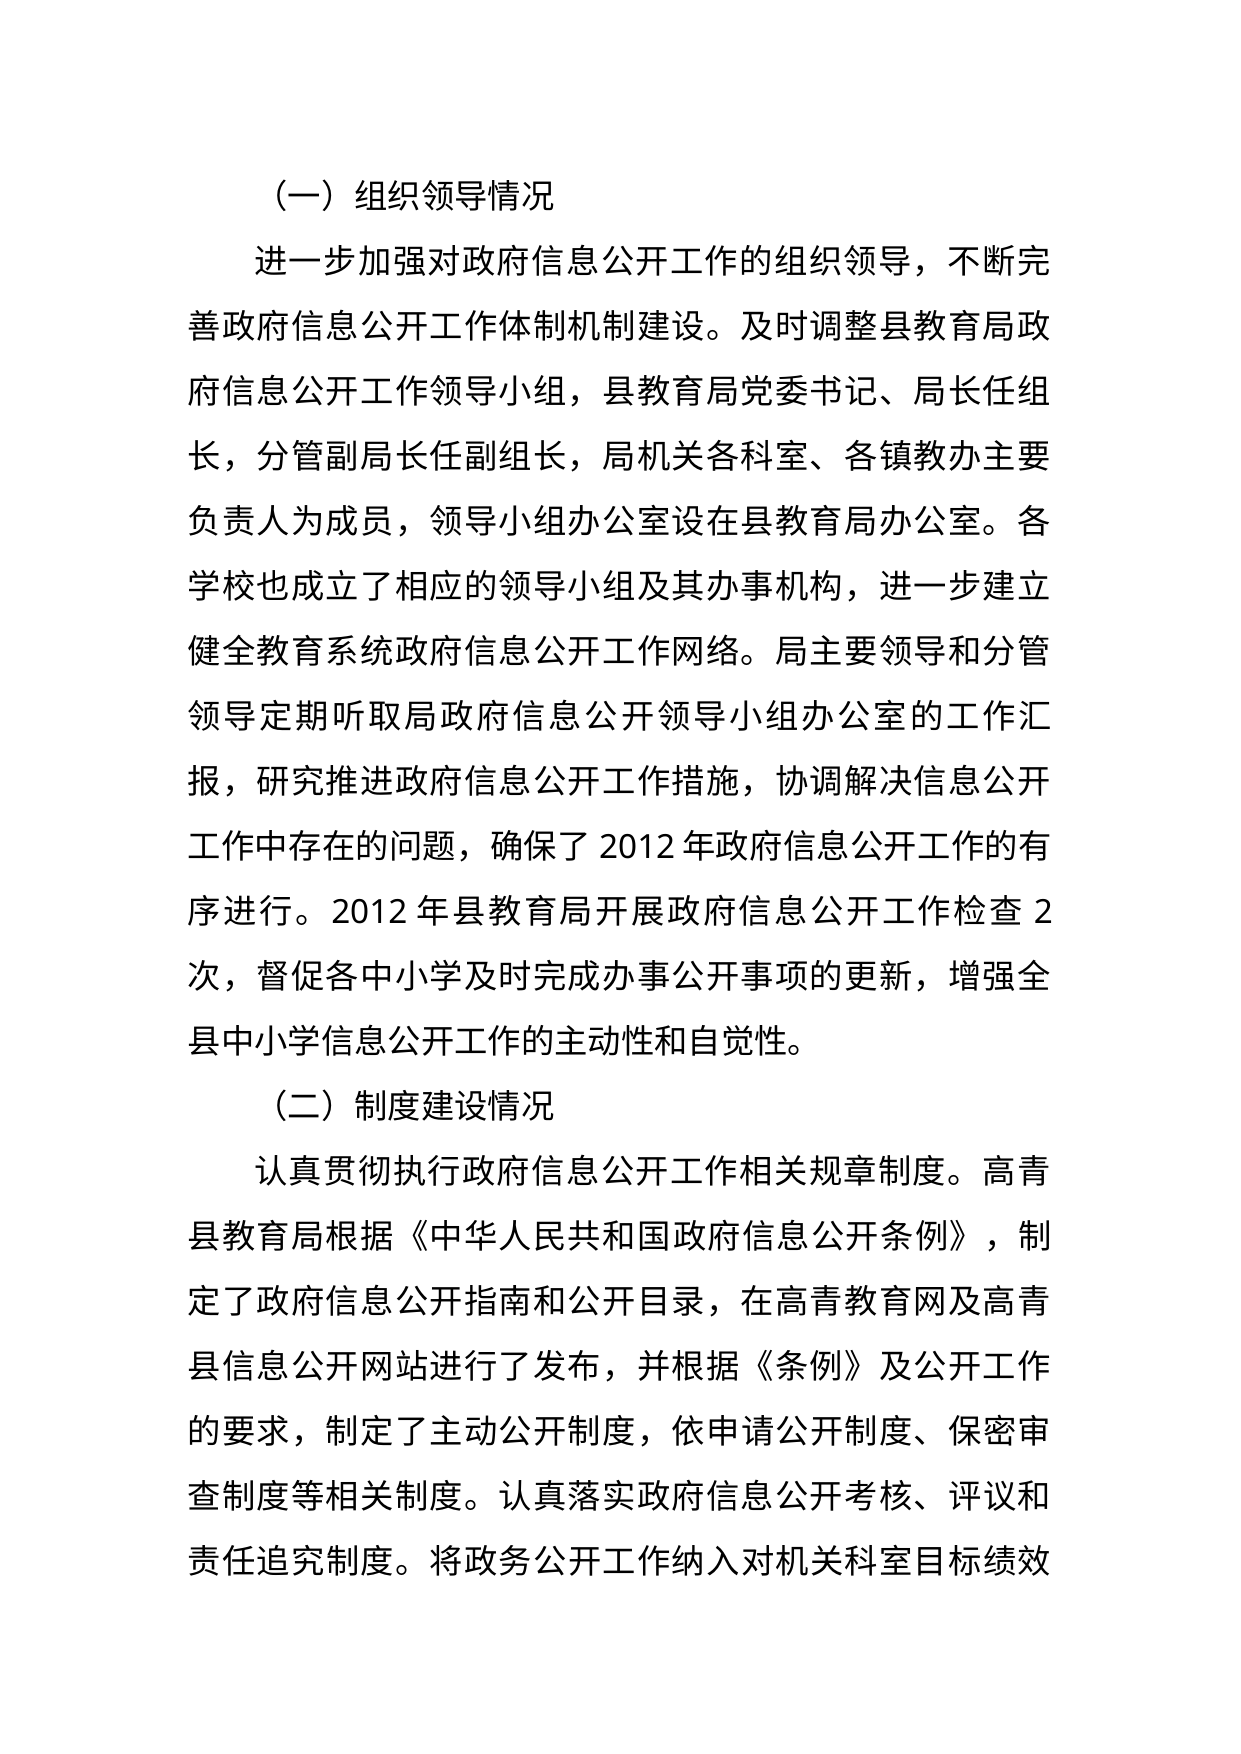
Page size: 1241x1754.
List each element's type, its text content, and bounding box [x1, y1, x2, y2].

text （二）制度建设情况 [187, 1072, 1053, 1137]
text （一）组织领导情况 [187, 162, 1053, 227]
text 进一步加强对政府信息公开工作的组织领导，不断完善政府信息公开工作体制机制建设。及时调整县教育局政府信息公开工作领导小组，县教育局党委书记、局长任组长，分管副局长任副组长，局机关各科室、各镇教办主要负责人为成员，领导小组办公室设在县教育局办公室。各学校也成立了相应的领导小组及其办事机构，进一步建立健全教育系统政府信息公开工作网络。局主要领导和分管领导定期听取局政府信息公开领导小组办公室的工作汇报，研究推进政府信息公开工作措施，协调解决信息公开工作中存在的问题，确保了2012年政府信息公开工作的有序进行。2012年县教育局开展政府信息公开工作检查2次，督促各中小学及时完成办事公开事项的更新，增强全县中小学信息公开工作的主动性和自觉性。 [187, 227, 1053, 1072]
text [187, 1137, 1053, 1592]
